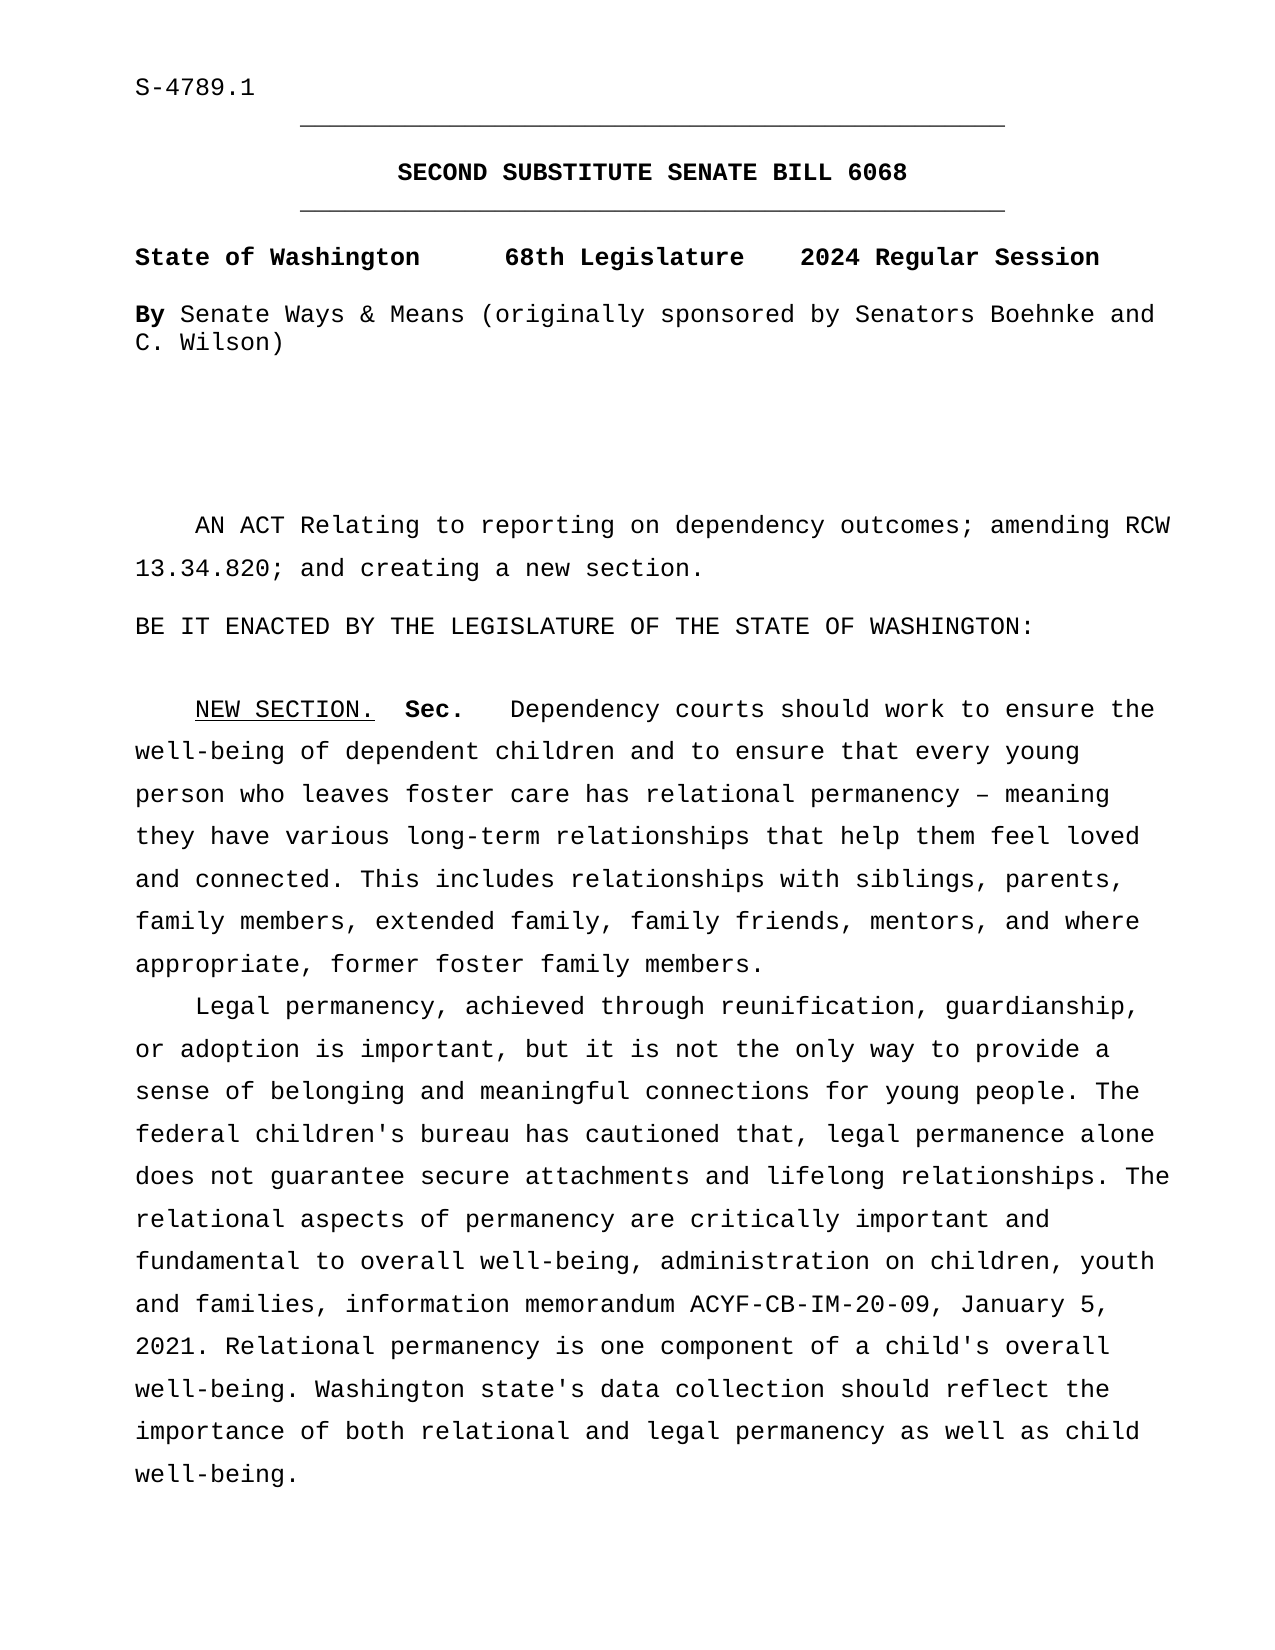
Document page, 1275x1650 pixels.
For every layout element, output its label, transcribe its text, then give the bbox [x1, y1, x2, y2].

text SECOND SUBSTITUTE SENATE BILL 6068 [135, 160, 1170, 188]
text By Senate Ways & Means (originally sponsored by Senators Boehnke and C. Wilson) [135, 302, 1170, 358]
text State of Washington 68th Legislature 2024 Regular Session [135, 245, 1170, 273]
text AN ACT Relating to reporting on dependency outcomes; amending RCW 13.34.820; and creating a new section. [135, 500, 1170, 585]
text S-4789.1 [135, 75, 1170, 103]
text _______________________________________________ [135, 103, 1170, 132]
text NEW SECTION. Sec. Dependency courts should work to ensure the well-being of dependent children and to ensure that every young person who leaves foster care has relational permanency – meaning they have various long-term relationships that help them feel loved and connected. This includes relationships with siblings, parents, family members, extended family, family friends, mentors, and where appropriate, former foster family members. [135, 683, 1170, 981]
text BE IT ENACTED BY THE LEGISLATURE OF THE STATE OF WASHINGTON: [135, 613, 1170, 642]
text Legal permanency, achieved through reunification, guardianship, or adoption is important, but it is not the only way to provide a sense of belonging and meaningful connections for young people. The federal children's bureau has cautioned that, legal permanence alone does not guarantee secure attachments and lifelong relationships. The relational aspects of permanency are critically important and fundamental to overall well-being, administration on children, youth and families, information memorandum ACYF-CB-IM-20-09, January 5, 2021. Relational permanency is one component of a child's overall well-being. Washington state's data collection should reflect the importance of both relational and legal permanency as well as child well-being. [135, 981, 1170, 1491]
text _______________________________________________ [135, 188, 1170, 217]
